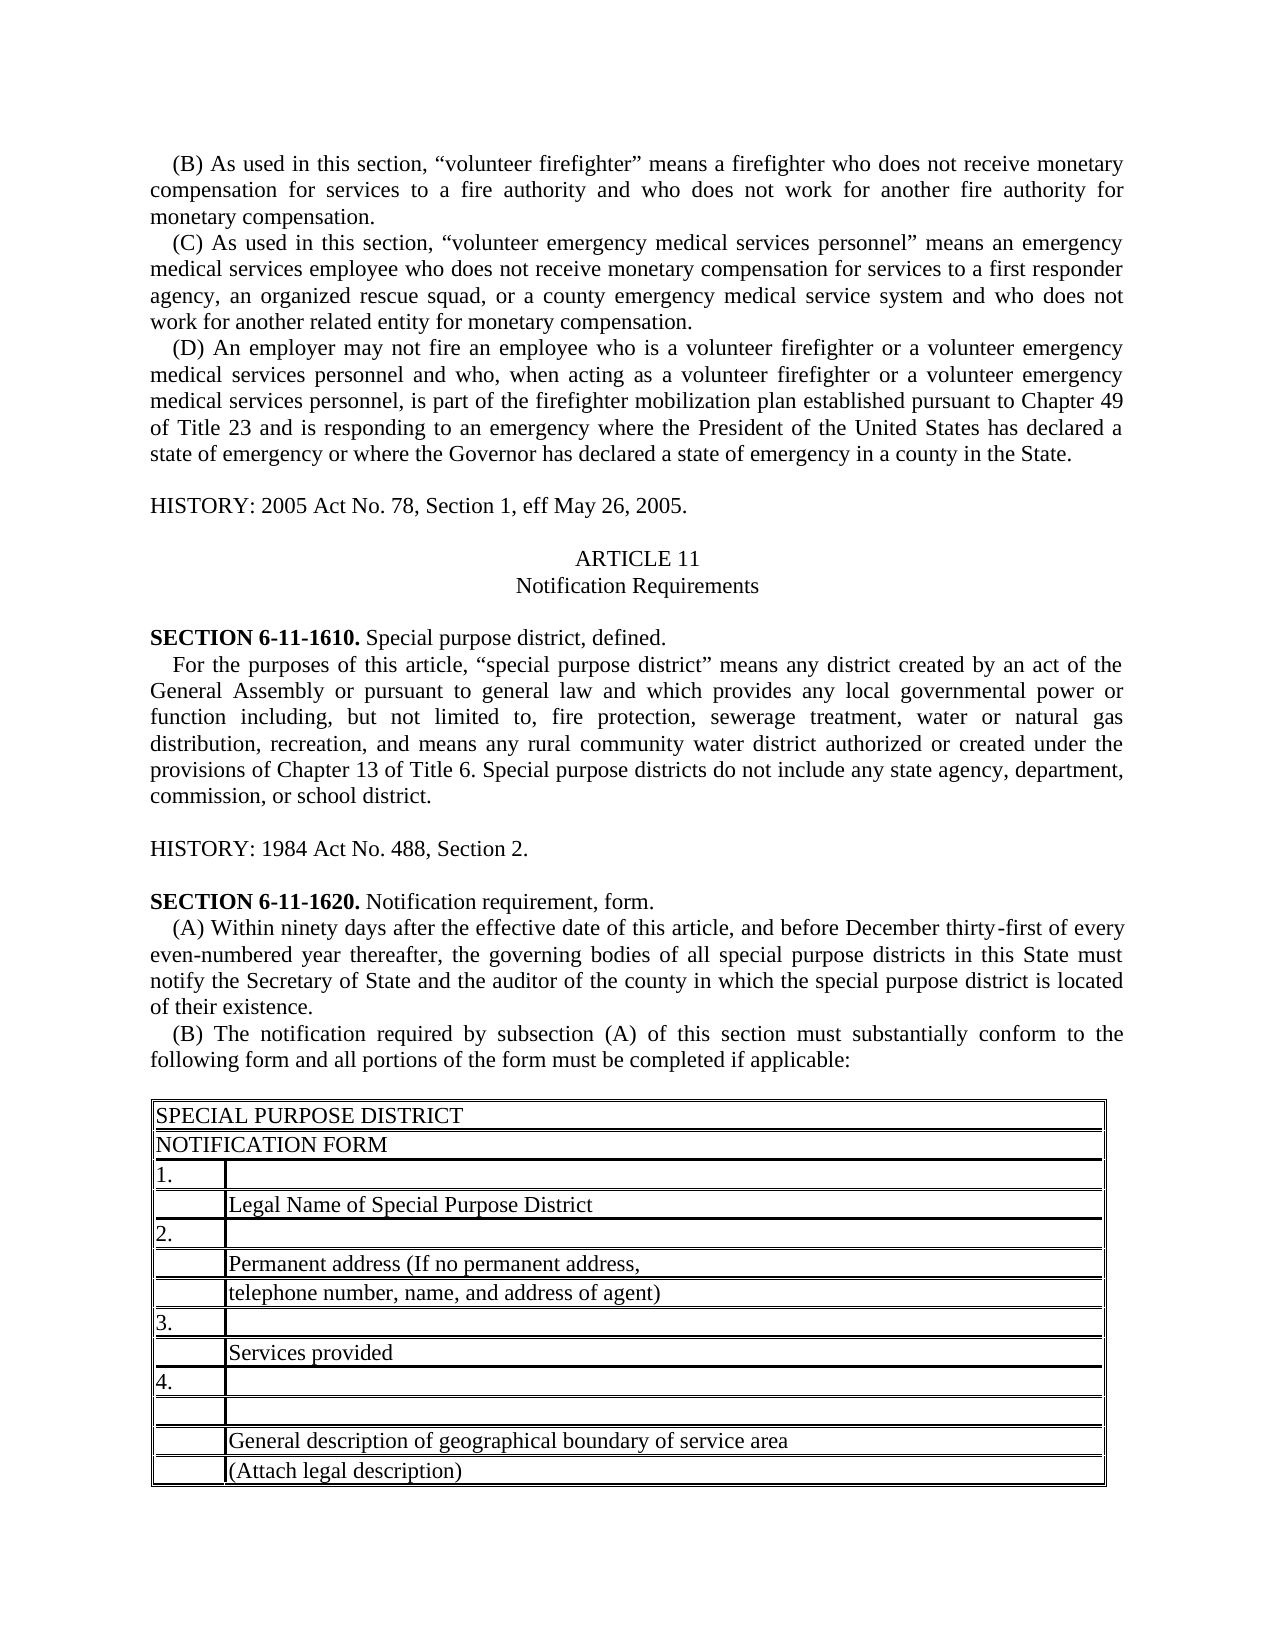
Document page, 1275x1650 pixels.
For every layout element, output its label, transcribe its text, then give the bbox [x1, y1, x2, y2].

text (B) As used in this section, “volunteer firefighter” means a firefighter who does not receive monetary compensation for services to a fire authority and who does not work for another fire authority for monetary compensation. [150, 150, 1125, 229]
table_cell [227, 1217, 1104, 1247]
table_cell [154, 1188, 224, 1217]
table_cell [225, 1306, 1105, 1335]
table_cell (Attach legal description) [225, 1454, 1105, 1483]
text HISTORY: 1984 Act No. 488, Section 2. [150, 835, 1125, 862]
text (B) The notification required by subsection (A) of this section must substantially conform to the following form and all portions of the form must be completed if applicable: [150, 1020, 1125, 1072]
text SECTION 6-11-1610. Special purpose district, defined. [150, 624, 1125, 651]
table_cell [154, 1424, 224, 1454]
table_cell [227, 1395, 1104, 1424]
table_cell [154, 1335, 224, 1365]
table_cell [154, 1395, 224, 1424]
table_cell NOTIFICATION FORM [154, 1128, 1104, 1158]
table_cell [227, 1158, 1105, 1187]
text Notification Requirements [150, 572, 1125, 598]
text SECTION 6-11-1620. Notification requirement, form. [150, 888, 1125, 914]
text (C) As used in this section, “volunteer emergency medical services personnel” means an emergency medical services employee who does not receive monetary compensation for services to a first responder agency, an organized rescue squad, or a county emergency medical service system and who does not work for another related entity for monetary compensation. [150, 229, 1125, 334]
table_cell telephone number, name, and address of agent) [227, 1276, 1104, 1306]
table_cell [227, 1365, 1104, 1394]
text (A) Within ninety days after the effective date of this article, and before December thirty-first of every even-numbered year thereafter, the governing bodies of all special purpose districts in this State must notify the Secretary of State and the auditor of the county in which the special purpose district is located of their existence. [150, 914, 1125, 1020]
text (D) An employer may not fire an employee who is a volunteer firefighter or a volunteer emergency medical services personnel and who, when acting as a volunteer firefighter or a volunteer emergency medical services personnel, is part of the firefighter mobilization plan established pursuant to Chapter 49 of Title 23 and is responding to an emergency where the President of the United States has declared a state of emergency or where the Governor has declared a state of emergency in a county in the State. [150, 334, 1125, 466]
table_cell [152, 1247, 225, 1276]
table_cell 2. [154, 1217, 224, 1247]
table_cell 3. [152, 1306, 225, 1335]
table_cell [154, 1276, 224, 1306]
table_cell General description of geographical boundary of service area [227, 1424, 1104, 1454]
table_cell SPECIAL PURPOSE DISTRICT [154, 1102, 1104, 1128]
text For the purposes of this article, “special purpose district” means any district created by an act of the General Assembly or pursuant to general law and which provides any local governmental power or function including, but not limited to, fire protection, sewerage treatment, water or natural gas distribution, recreation, and means any rural community water district authorized or created under the provisions of Chapter 13 of Title 6. Special purpose districts do not include any state agency, department, commission, or school district. [150, 651, 1125, 809]
table_cell Permanent address (If no permanent address, [225, 1247, 1105, 1276]
table_cell [152, 1454, 225, 1483]
text ARTICLE 11 [150, 545, 1125, 572]
table_cell Legal Name of Special Purpose District [227, 1188, 1104, 1217]
table_cell Services provided [227, 1335, 1104, 1365]
table_cell 1. [152, 1158, 224, 1187]
text HISTORY: 2005 Act No. 78, Section 1, eff May 26, 2005. [150, 493, 1125, 519]
table_cell 4. [154, 1365, 224, 1394]
